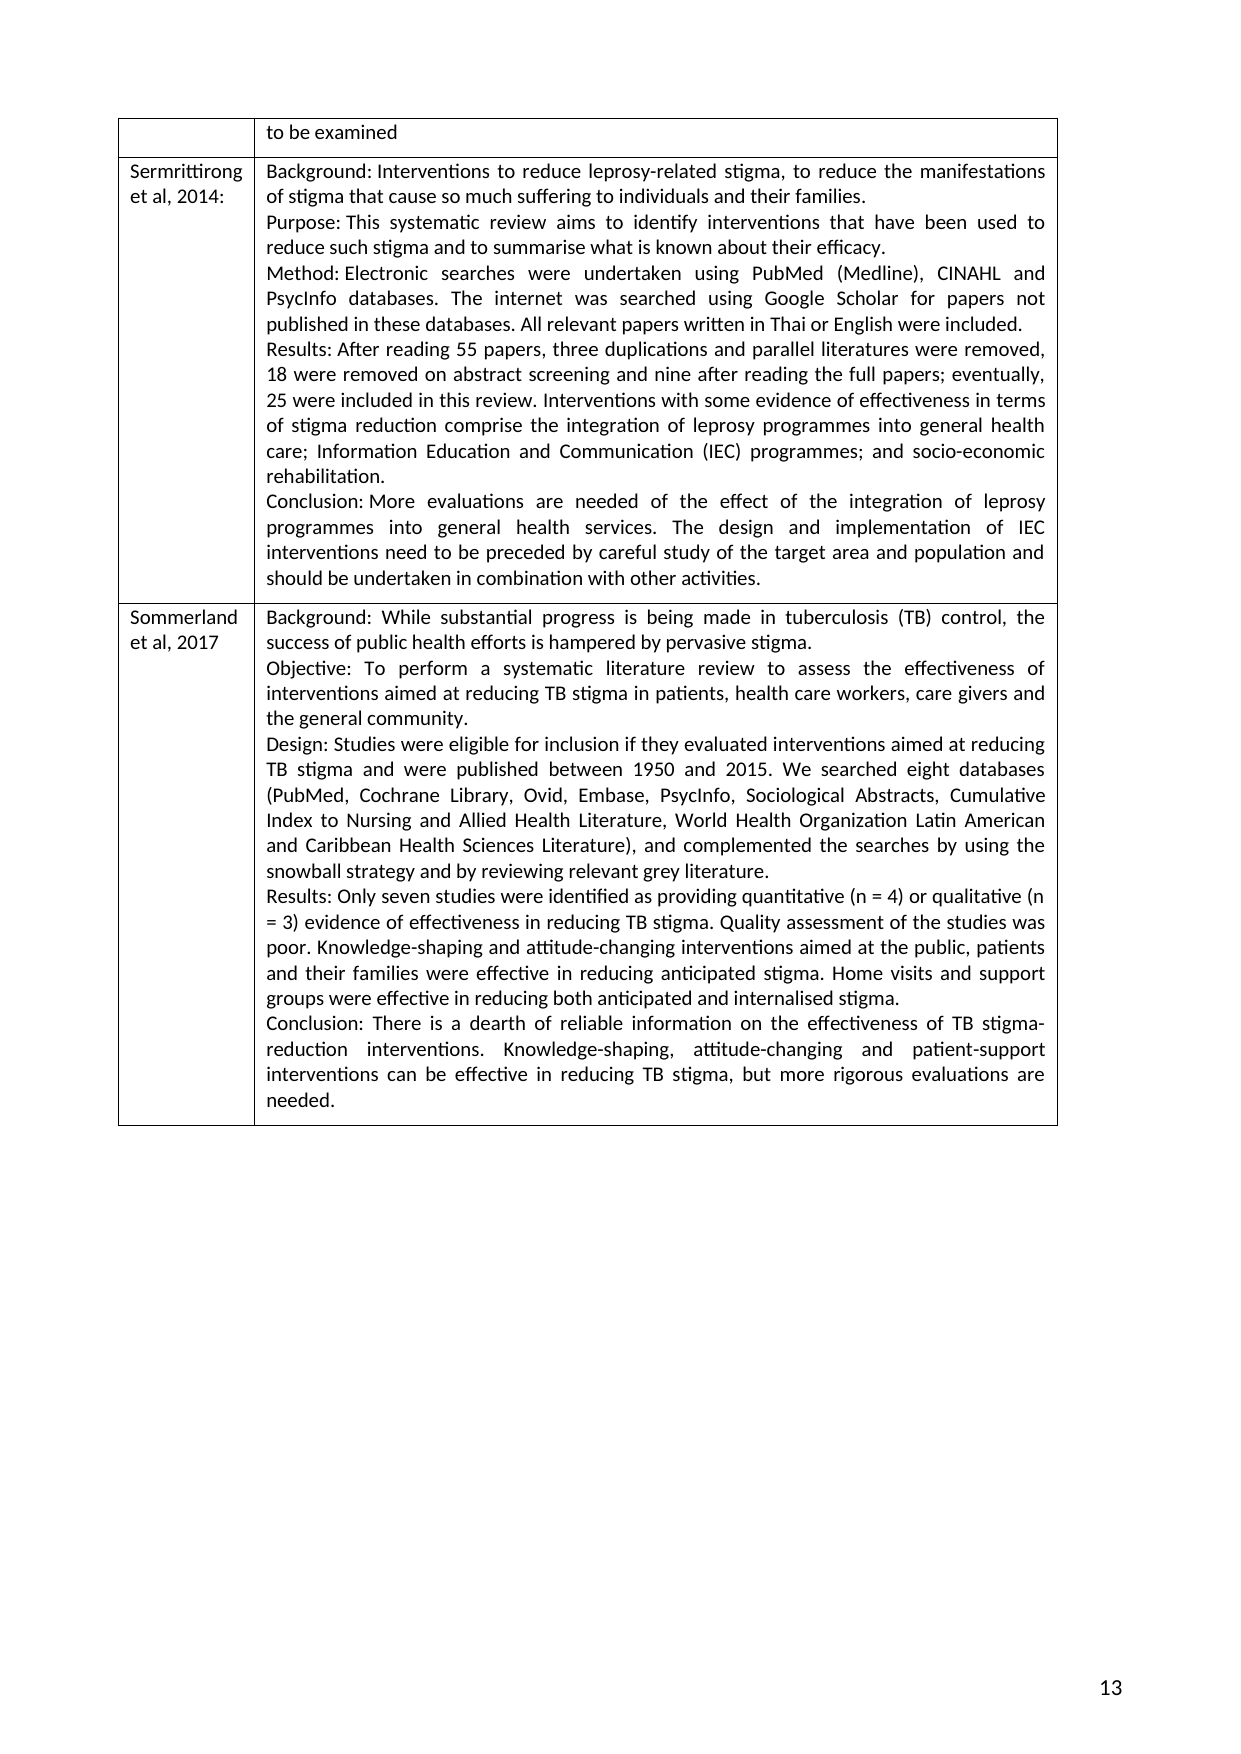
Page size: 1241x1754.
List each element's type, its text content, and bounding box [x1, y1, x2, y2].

table_cell Sermrittirong et al, 2014: [119, 158, 254, 603]
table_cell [119, 119, 254, 157]
table_cell Background: While substantial progress is being made in tuberculosis (TB) control, the success of public health efforts is hampered by pervasive stigma. Objective: To perform a systematic literature review to assess the effectiveness of interventions aimed at reducing TB stigma in patients, health care workers, care givers and the general community. Design: Studies were eligible for inclusion if they evaluated interventions aimed at reducing TB stigma and were published between 1950 and 2015. We searched eight databases (PubMed, Cochrane Library, Ovid, Embase, PsycInfo, Sociological Abstracts, Cumulative Index to Nursing and Allied Health Literature, World Health Organization Latin American and Caribbean Health Sciences Literature), and complemented the searches by using the snowball strategy and by reviewing relevant grey literature. Results: Only seven studies were identified as providing quantitative (n = 4) or qualitative (n = 3) evidence of effectiveness in reducing TB stigma. Quality assessment of the studies was poor. Knowledge-shaping and attitude-changing interventions aimed at the public, patients and their families were effective in reducing anticipated stigma. Home visits and support groups were effective in reducing both anticipated and internalised stigma. Conclusion: There is a dearth of reliable information on the effectiveness of TB stigma-reduction interventions. Knowledge-shaping, attitude-changing and patient-support interventions can be effective in reducing TB stigma, but more rigorous evaluations are needed. [255, 604, 1057, 1125]
table_cell Background: Interventions to reduce leprosy-related stigma, to reduce the manifestations of stigma that cause so much suffering to individuals and their families. Purpose: This systematic review aims to identify interventions that have been used to reduce such stigma and to summarise what is known about their efficacy. Method: Electronic searches were undertaken using PubMed (Medline), CINAHL and PsycInfo databases. The internet was searched using Google Scholar for papers not published in these databases. All relevant papers written in Thai or English were included. Results: After reading 55 papers, three duplications and parallel literatures were removed, 18 were removed on abstract screening and nine after reading the full papers; eventually, 25 were included in this review. Interventions with some evidence of effectiveness in terms of stigma reduction comprise the integration of leprosy programmes into general health care; Information Education and Communication (IEC) programmes; and socio-economic rehabilitation. Conclusion: More evaluations are needed of the effect of the integration of leprosy programmes into general health services. The design and implementation of IEC interventions need to be preceded by careful study of the target area and population and should be undertaken in combination with other activities. [255, 158, 1057, 603]
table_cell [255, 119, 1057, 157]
table_cell Sommerland et al, 2017 [119, 604, 254, 1125]
